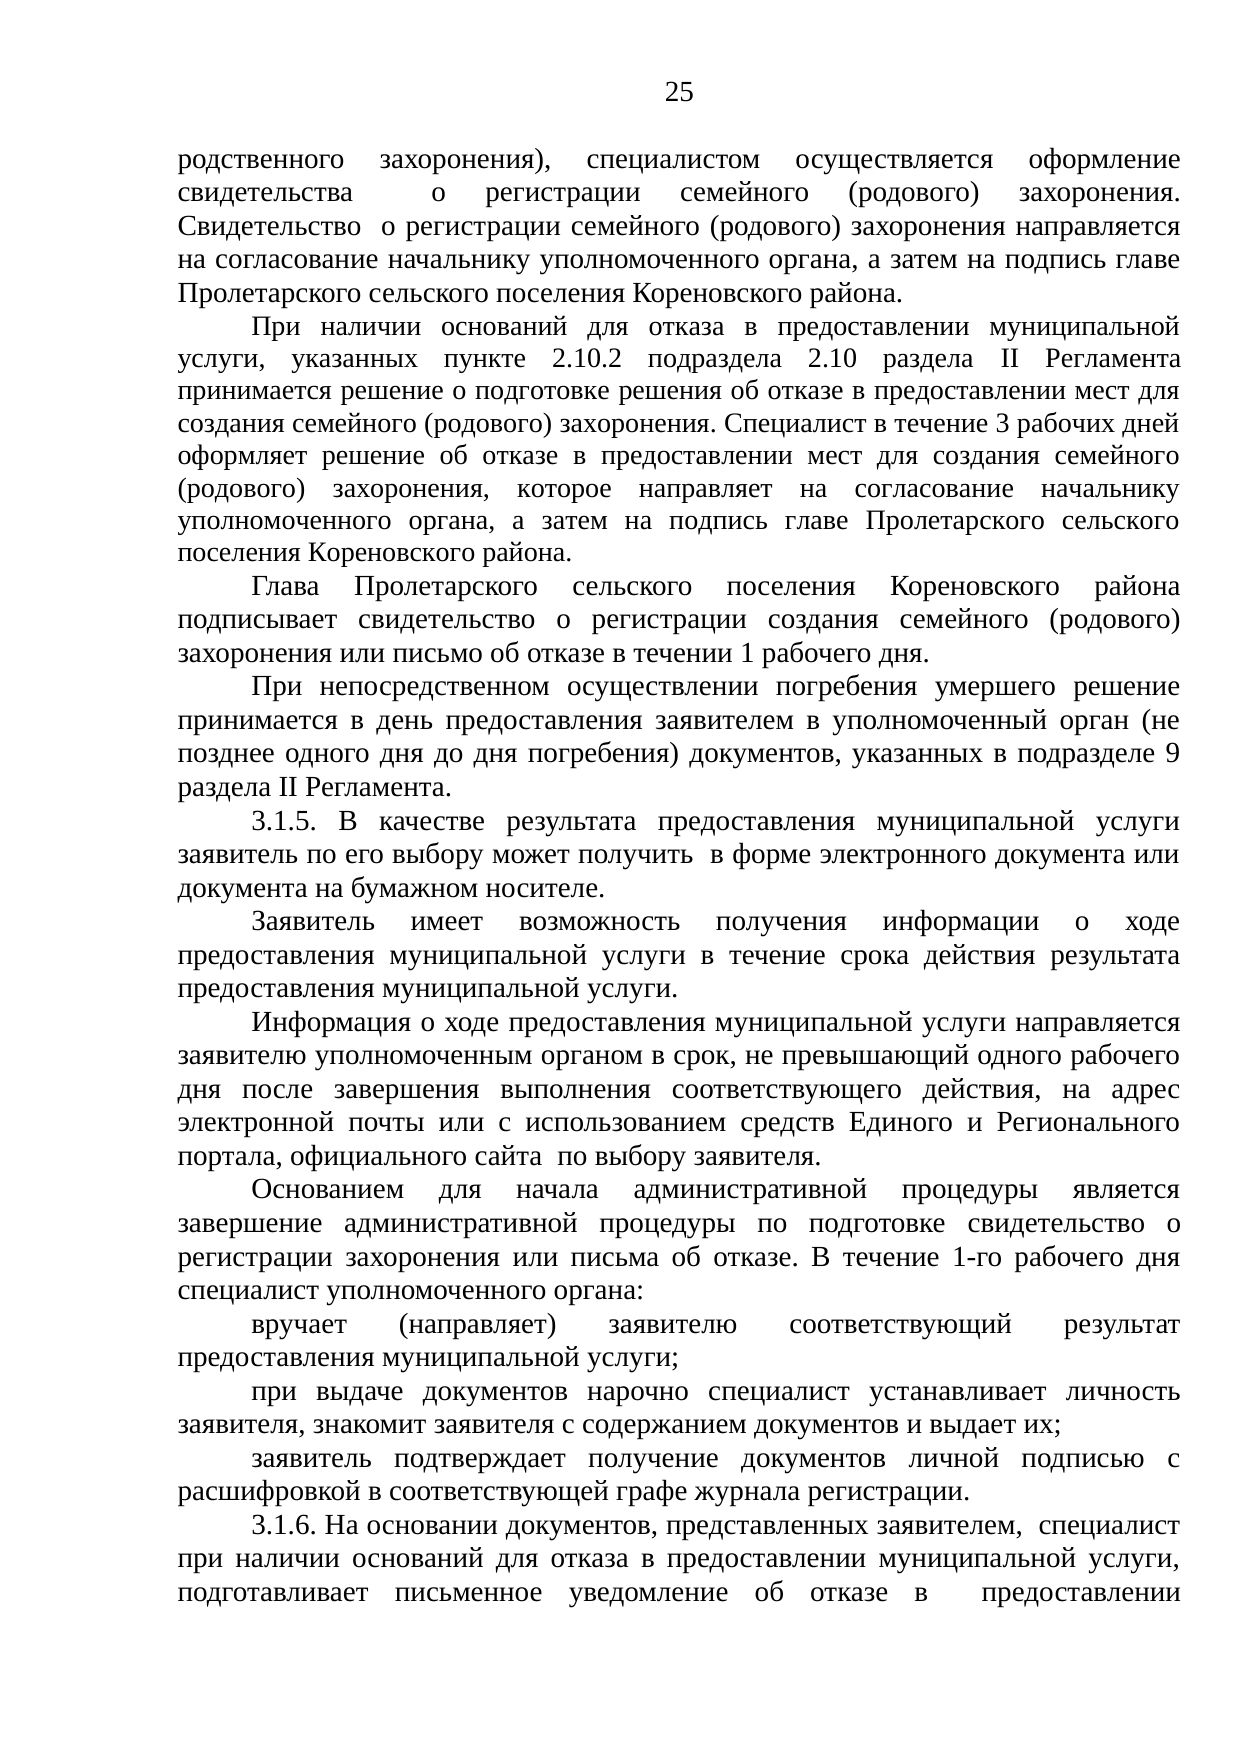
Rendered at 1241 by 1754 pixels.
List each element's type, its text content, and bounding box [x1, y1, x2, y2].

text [177, 141, 1181, 309]
text При непосредственном осуществлении погребения умершего решение принимается в день предоставления заявителем в уполномоченный орган (не позднее одного дня до дня погребения) документов, указанных в подразделе 9 раздела II Регламента. [177, 668, 1181, 803]
text Заявитель имеет возможность получения информации о ходе предоставления муниципальной услуги в течение срока действия результата предоставления муниципальной услуги. [177, 903, 1181, 1004]
text при выдаче документов нарочно специалист устанавливает личность заявителя, знакомит заявителя с содержанием документов и выдает их; [177, 1373, 1181, 1440]
text При наличии оснований для отказа в предоставлении муниципальной услуги, указанных пункте 2.10.2 подраздела 2.10 раздела II Регламента принимается решение о подготовке решения об отказе в предоставлении мест для создания семейного (родового) захоронения. Специалист в течение 3 рабочих дней оформляет решение об отказе в предоставлении мест для создания семейного (родового) захоронения, которое направляет на согласование начальнику уполномоченного органа, а затем на подпись главе Пролетарского сельского поселения Кореновского района. [177, 309, 1181, 568]
text вручает (направляет) заявителю соответствующий результат предоставления муниципальной услуги; [177, 1306, 1181, 1373]
text Информация о ходе предоставления муниципальной услуги направляется заявителю уполномоченным органом в срок, не превышающий одного рабочего дня после завершения выполнения соответствующего действия, на адрес электронной почты или с использованием средств Единого и Регионального портала, официального сайта по выбору заявителя. [177, 1004, 1181, 1172]
text заявитель подтверждает получение документов личной подписью с расшифровкой в соответствующей графе журнала регистрации. [177, 1440, 1181, 1507]
text 3.1.5. В качестве результата предоставления муниципальной услуги заявитель по его выбору может получить в форме электронного документа или документа на бумажном носителе. [177, 803, 1181, 903]
text Основанием для начала административной процедуры является завершение административной процедуры по подготовке свидетельство о регистрации захоронения или письма об отказе. В течение 1-го рабочего дня специалист уполномоченного органа: [177, 1172, 1181, 1306]
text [177, 1507, 1181, 1608]
text Глава Пролетарского сельского поселения Кореновского района подписывает свидетельство о регистрации создания семейного (родового) захоронения или письмо об отказе в течении 1 рабочего дня. [177, 568, 1181, 668]
